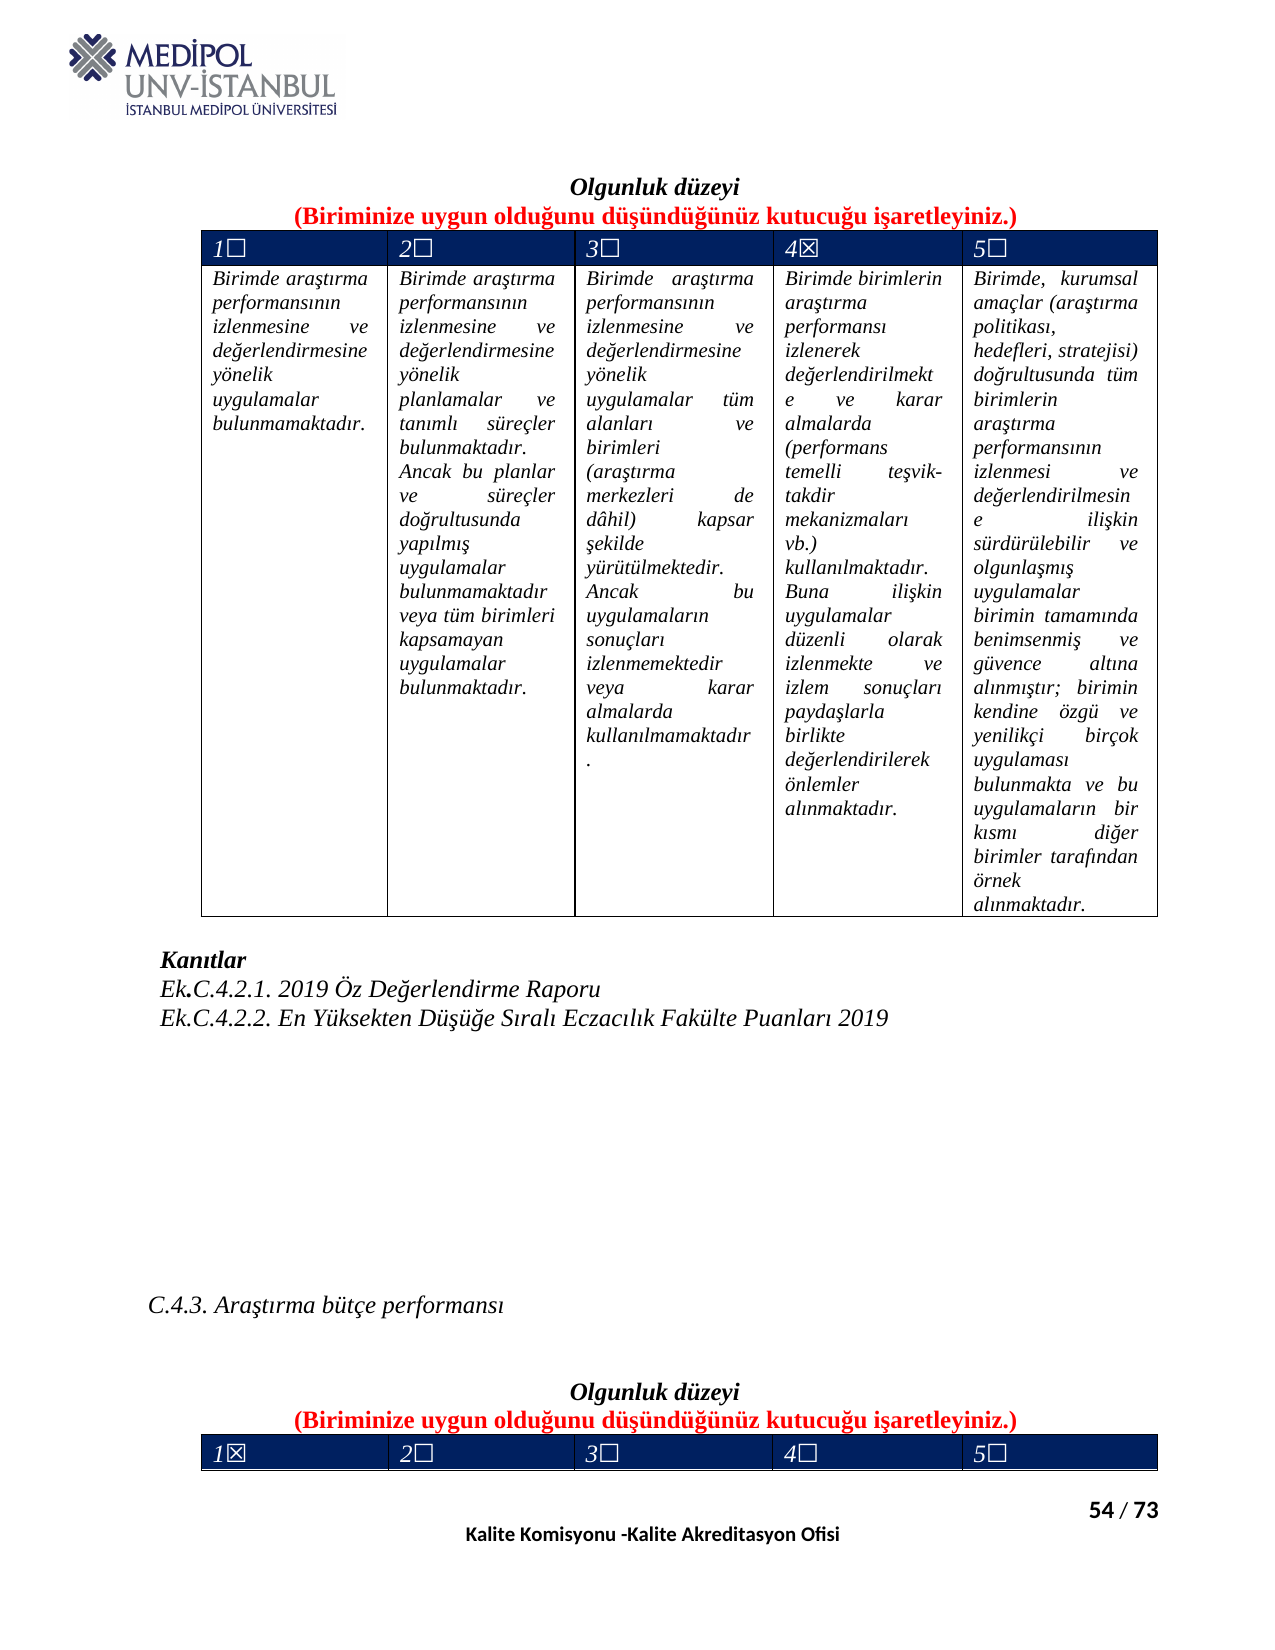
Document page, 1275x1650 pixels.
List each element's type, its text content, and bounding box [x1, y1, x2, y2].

subtitle Kanıtlar [160, 946, 1152, 974]
table_header 5 [963, 231, 1157, 265]
subtitle C.4.3. Araştırma bütçe performansı [148, 1291, 1152, 1319]
subtitle (Biriminize uygun olduğunu düşündüğünüz kutucuğu işaretleyiniz.) [160, 1406, 1152, 1434]
subtitle Ek.C.4.2.2. En Yüksekten Düşüğe Sıralı Eczacılık Fakülte Puanları 2019 [160, 1003, 1152, 1032]
table_header 2 [389, 1435, 574, 1469]
table_cell Birimde birimlerin araştırma performansı izlenerek değerlendirilmekte ve karar almalarda (performans temelli teşvik-takdir mekanizmaları vb.) kullanılmaktadır. Buna ilişkin uygulamalar düzenli olarak izlenmekte ve izlem sonuçları paydaşlarla birlikte değerlendirilerek önlemler alınmaktadır. [774, 266, 962, 916]
subtitle Ek.C.4.2.1. 2019 Öz Değerlendirme Raporu [160, 974, 1152, 1003]
subtitle (Biriminize uygun olduğunu düşündüğünüz kutucuğu işaretleyiniz.) [160, 201, 1152, 230]
table_header 3 [576, 231, 773, 265]
table_header 4 [773, 1435, 962, 1469]
subtitle Olgunluk düzeyi [160, 1377, 1152, 1406]
table_header 1 [202, 231, 387, 265]
table_cell Birimde araştırma performansının izlenmesine ve değerlendirmesine yönelik uygulamalar tüm alanları ve birimleri (araştırma merkezleri de dâhil) kapsar şekilde yürütülmektedir. Ancak bu uygulamaların sonuçları izlenmemektedir veya karar almalarda kullanılmamaktadır. [576, 266, 773, 916]
table_cell Birimde araştırma performansının izlenmesine ve değerlendirmesine yönelik planlamalar ve tanımlı süreçler bulunmaktadır. Ancak bu planlar ve süreçler doğrultusunda yapılmış uygulamalar bulunmamaktadır veya tüm birimleri kapsamayan uygulamalar bulunmaktadır. [388, 266, 574, 916]
table_header 5 [963, 1435, 1157, 1469]
table_header 4 [774, 231, 962, 265]
subtitle Olgunluk düzeyi [160, 172, 1152, 201]
picture [69, 34, 346, 120]
table_header 1 [202, 1435, 388, 1469]
table_cell Birimde araştırma performansının izlenmesine ve değerlendirmesine yönelik uygulamalar bulunmamaktadır. [202, 266, 387, 916]
table_cell Birimde, kurumsal amaçlar (araştırma politikası, hedefleri, stratejisi) doğrultusunda tüm birimlerin araştırma performansının izlenmesi ve değerlendirilmesine ilişkin sürdürülebilir ve olgunlaşmış uygulamalar birimin tamamında benimsenmiş ve güvence altına alınmıştır; birimin kendine özgü ve yenilikçi birçok uygulaması bulunmakta ve bu uygulamaların bir kısmı diğer birimler tarafından örnek alınmaktadır. [963, 266, 1157, 916]
table_header 2 [388, 231, 574, 265]
table_header 3 [575, 1435, 772, 1469]
